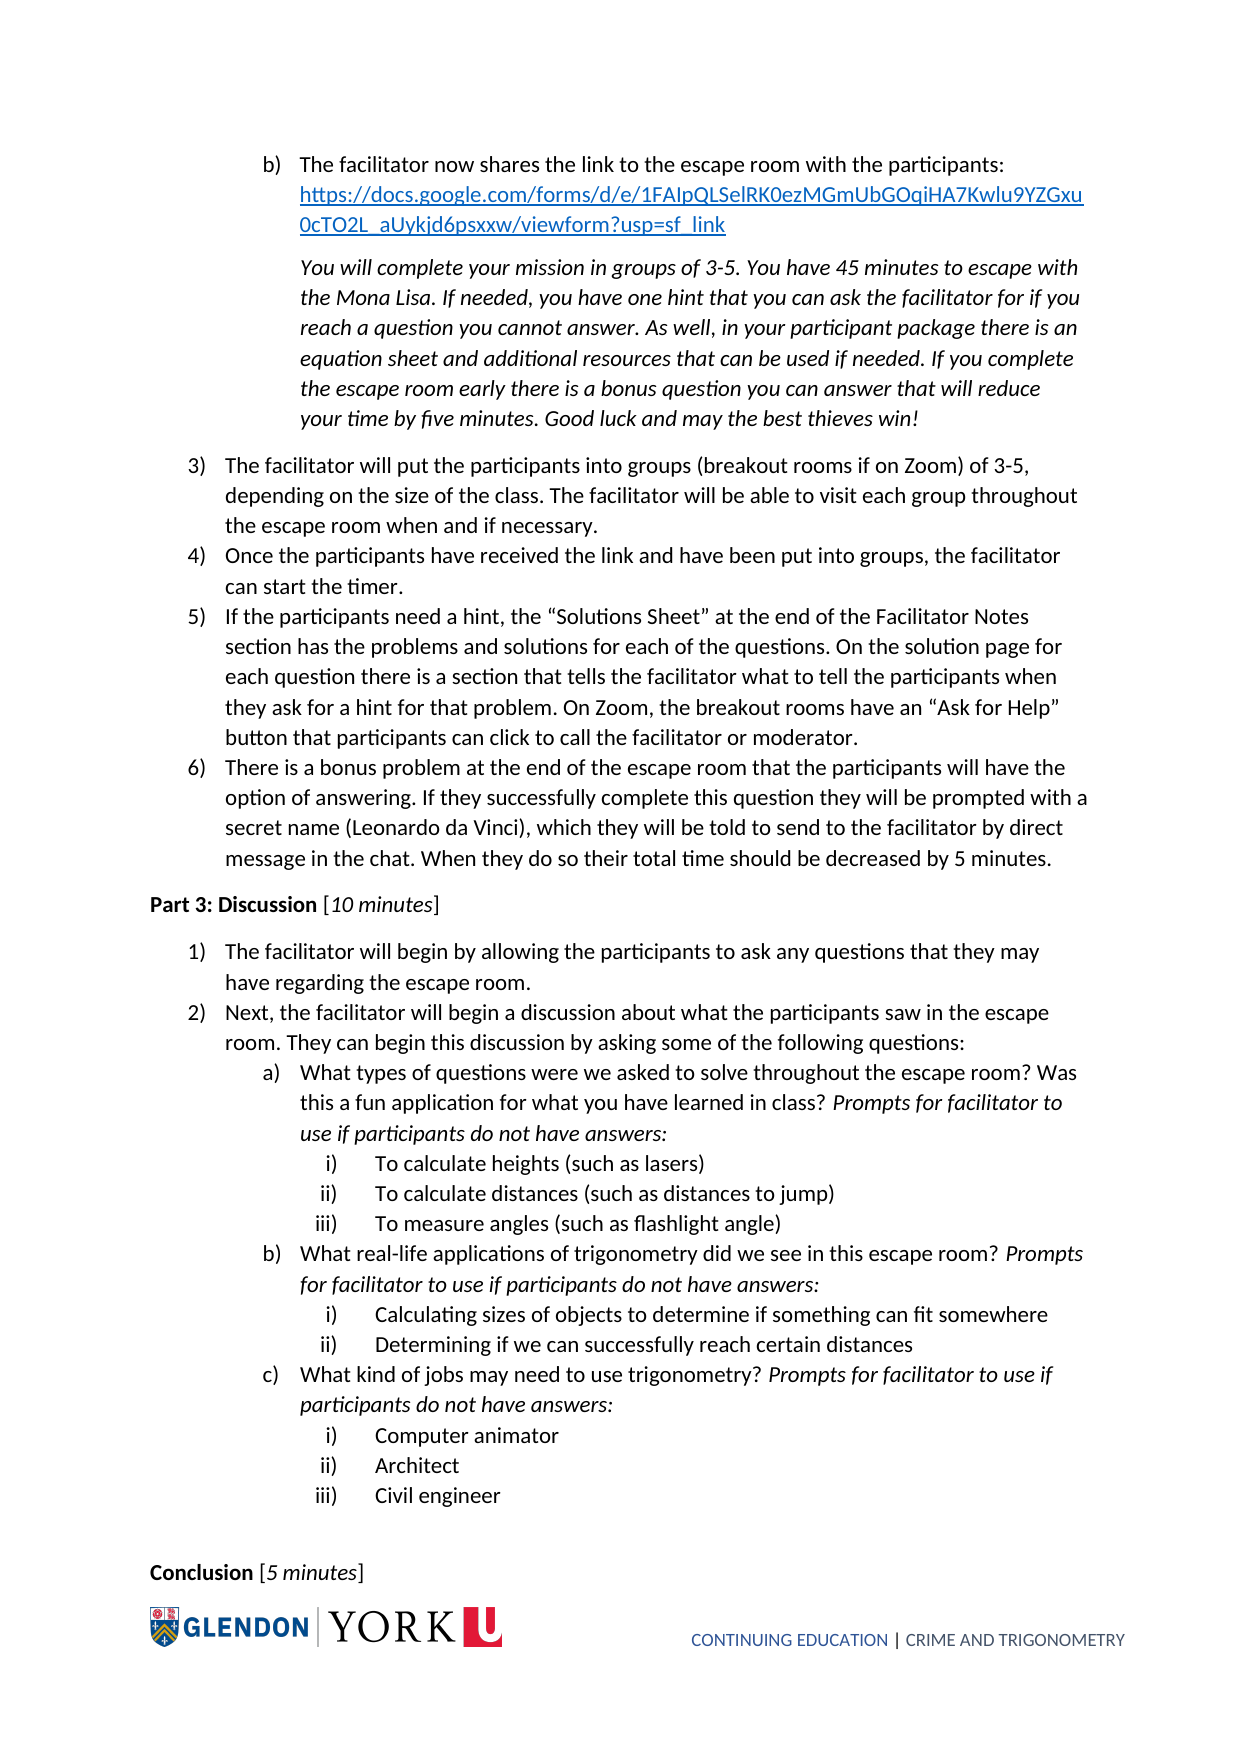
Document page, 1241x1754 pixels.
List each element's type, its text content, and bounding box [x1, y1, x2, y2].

list What types of questions were we asked to solve throughout the escape room? Was this a fun application for what you have learned in class? Prompts for facilitator to use if participants do not have answers: [262, 1058, 1090, 1147]
list The facilitator will begin by allowing the participants to ask any questions that they may have regarding the escape room. [187, 937, 1090, 996]
list The facilitator will put the participants into groups (breakout rooms if on Zoom) of 3-5, depending on the size of the class. The facilitator will be able to visit each group throughout the escape room when and if necessary. [187, 451, 1090, 539]
text Part 3: Discussion [10 minutes] [150, 891, 1090, 919]
list To measure angles (such as flashlight angle) [337, 1209, 1090, 1237]
list Civil engineer [337, 1481, 1090, 1509]
list If the participants need a hint, the “Solutions Sheet” at the end of the Facilitator Notes section has the problems and solutions for each of the questions. On the solution page for each question there is a section that tells the facilitator what to tell the participants when they ask for a hint for that problem. On Zoom, the breakout rooms have an “Ask for Help” button that participants can click to call the facilitator or moderator. [187, 602, 1090, 751]
list Determining if we can successfully reach certain distances [337, 1330, 1090, 1358]
picture [150, 1607, 502, 1647]
text Conclusion [5 minutes] [150, 1558, 1090, 1586]
list There is a bonus problem at the end of the escape room that the participants will have the option of answering. If they successfully complete this question they will be prompted with a secret name (Leonardo da Vinci), which they will be told to send to the facilitator by direct message in the chat. When they do so their total time should be decreased by 5 minutes. [187, 753, 1090, 872]
list Once the participants have received the link and have been put into groups, the facilitator can start the timer. [187, 542, 1090, 600]
list Computer animator [337, 1421, 1090, 1449]
list Architect [337, 1451, 1090, 1479]
text You will complete your mission in groups of 3-5. You have 45 minutes to escape with the Mona Lisa. If needed, you have one hint that you can ask the facilitator for if you reach a question you cannot answer. As well, in your participant package there is an equation sheet and additional resources that can be used if needed. If you complete the escape room early there is a bonus question you can answer that will reduce your time by five minutes. Good luck and may the best thieves win! [300, 253, 1090, 432]
list To calculate distances (such as distances to jump) [337, 1179, 1090, 1207]
list Calculating sizes of objects to determine if something can fit somewhere [337, 1300, 1090, 1328]
list What kind of jobs may need to use trigonometry? Prompts for facilitator to use if participants do not have answers: [262, 1360, 1090, 1419]
list Next, the facilitator will begin a discussion about what the participants saw in the escape room. They can begin this discussion by asking some of the following questions: [187, 998, 1090, 1056]
list What real-life applications of trigonometry did we see in this escape room? Prompts for facilitator to use if participants do not have answers: [262, 1239, 1090, 1298]
list To calculate heights (such as lasers) [337, 1149, 1090, 1177]
list The facilitator now shares the link to the escape room with the participants: https://docs.google.com/forms/d/e/1FAIpQLSelRK0ezMGmUbGOqiHA7Kwlu9YZGxu0cTO2L_aUykjd6psxxw/viewform?usp=sf_link [262, 150, 1090, 238]
